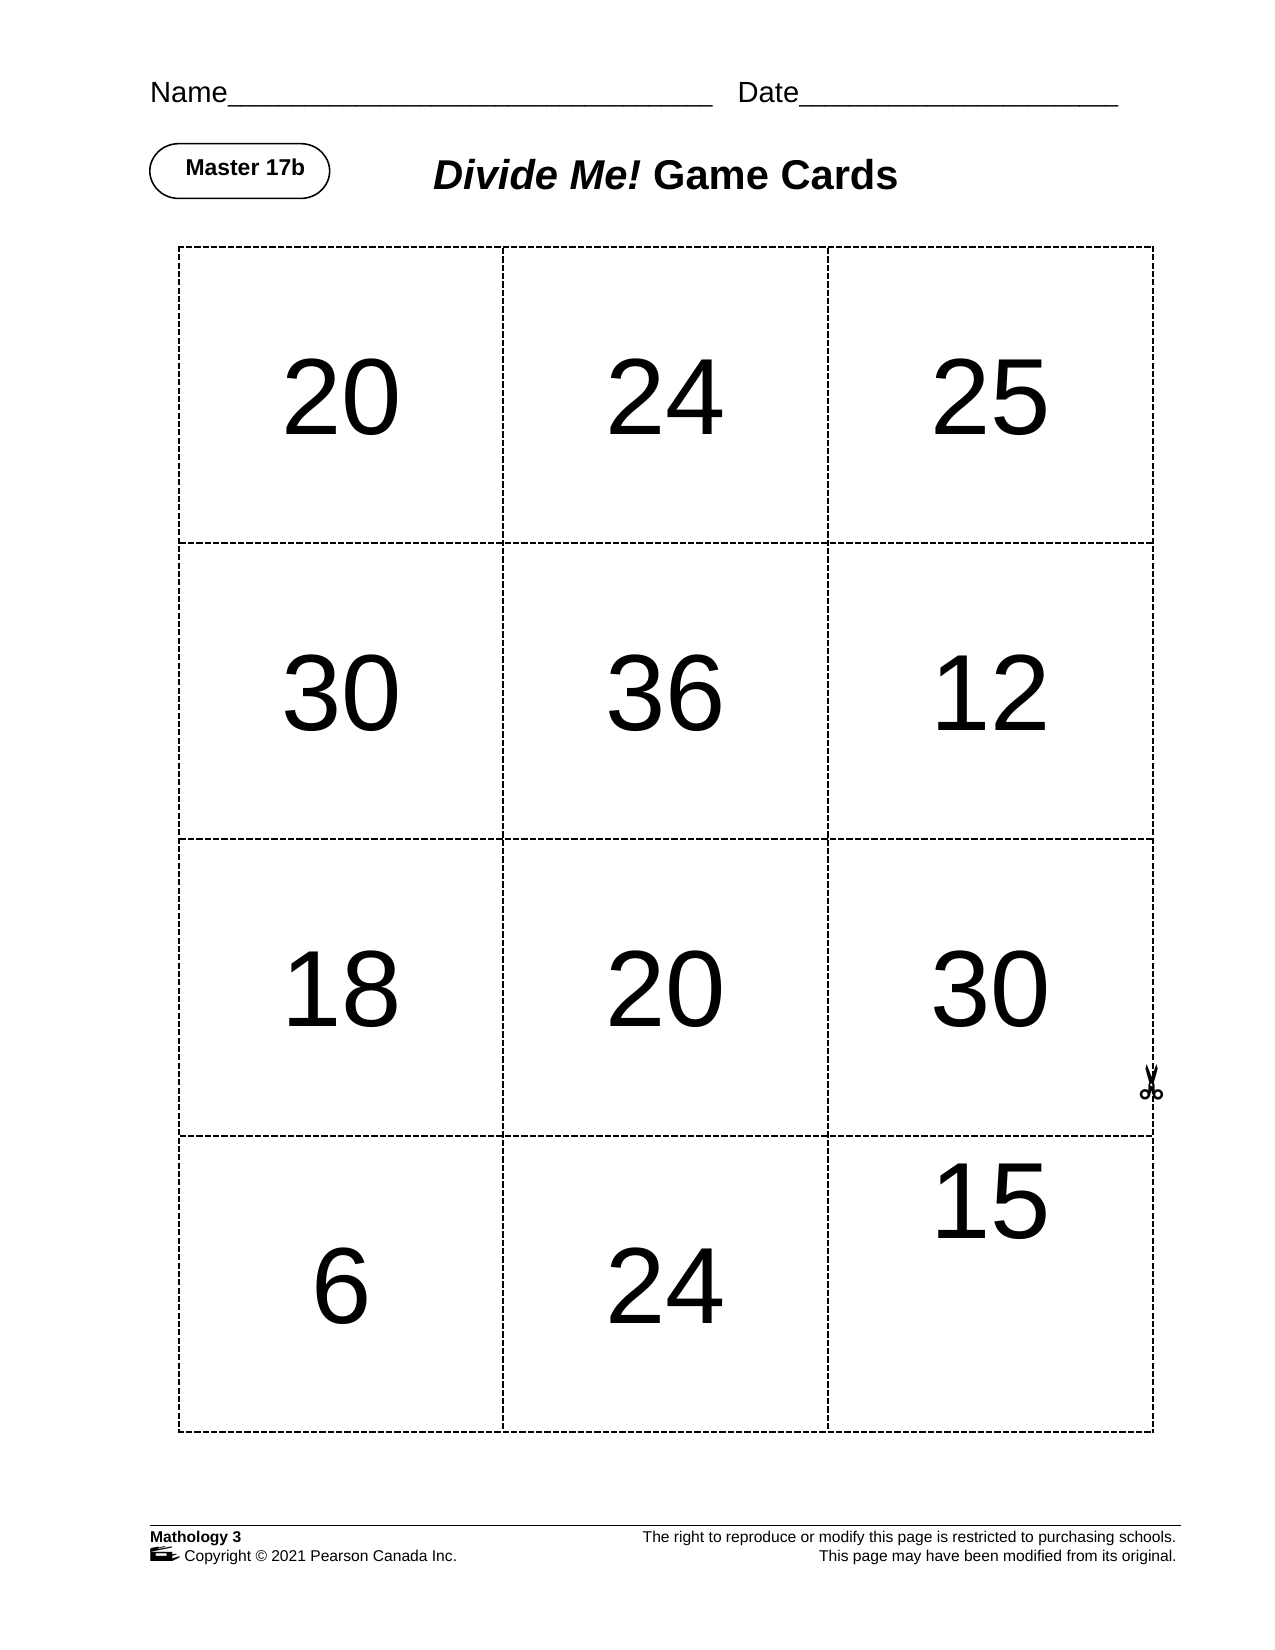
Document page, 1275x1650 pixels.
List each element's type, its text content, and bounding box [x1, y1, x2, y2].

table_cell 12 [828, 542, 1153, 838]
table_cell 30 [179, 542, 503, 838]
table_cell 18 [179, 838, 503, 1134]
table_header 20 [179, 246, 503, 542]
table_header 24 [503, 246, 828, 542]
table_cell 6 [179, 1135, 503, 1431]
table_cell 24 [503, 1135, 828, 1431]
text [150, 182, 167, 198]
table_cell 20 [503, 838, 828, 1134]
table_cell 36 [503, 542, 828, 838]
table_cell 15 [828, 1135, 1153, 1431]
table_cell 30 [828, 838, 1153, 1134]
table_header 25 [828, 246, 1153, 542]
picture [150, 1546, 180, 1561]
text Divide Me! Game Cards [313, 150, 1181, 198]
picture [1123, 1055, 1180, 1112]
